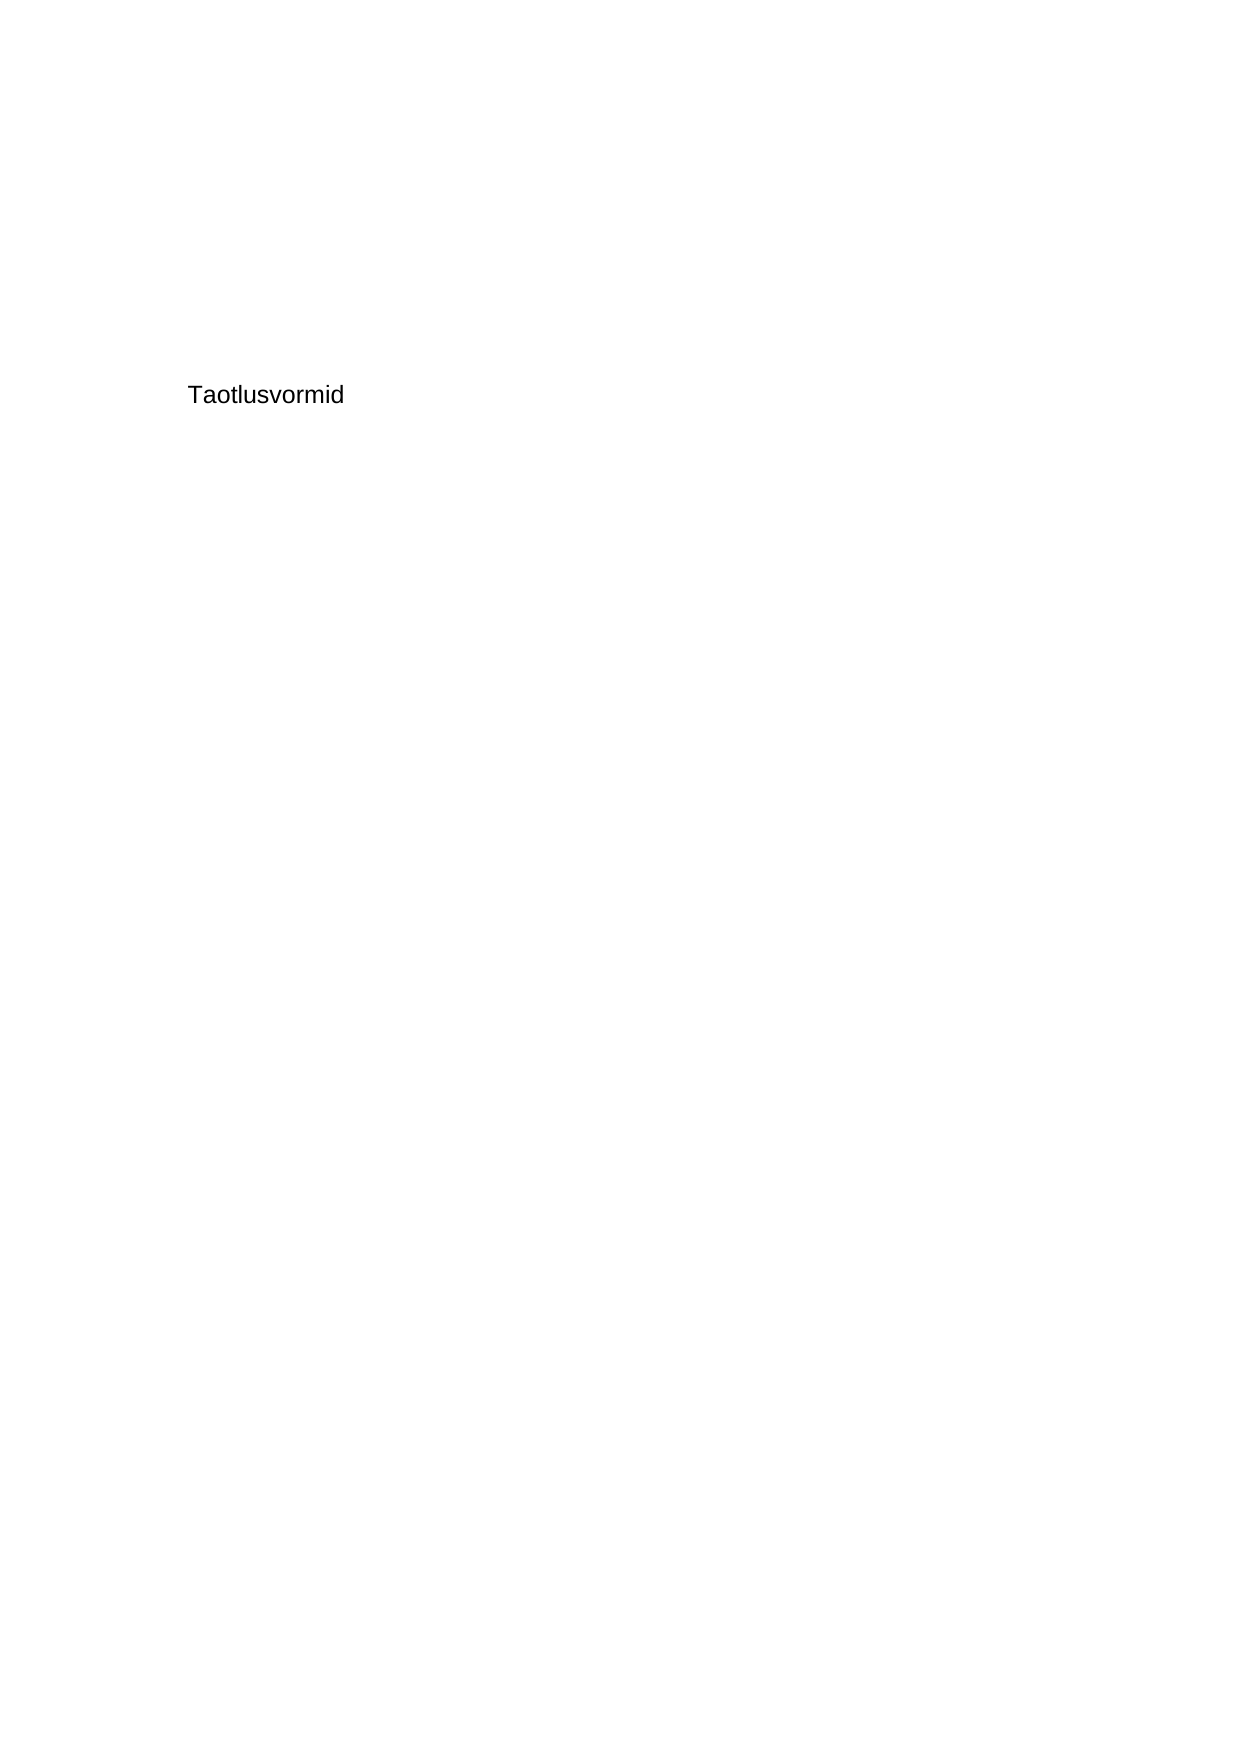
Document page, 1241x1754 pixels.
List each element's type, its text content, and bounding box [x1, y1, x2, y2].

text Taotlusvormid [187, 380, 1053, 409]
